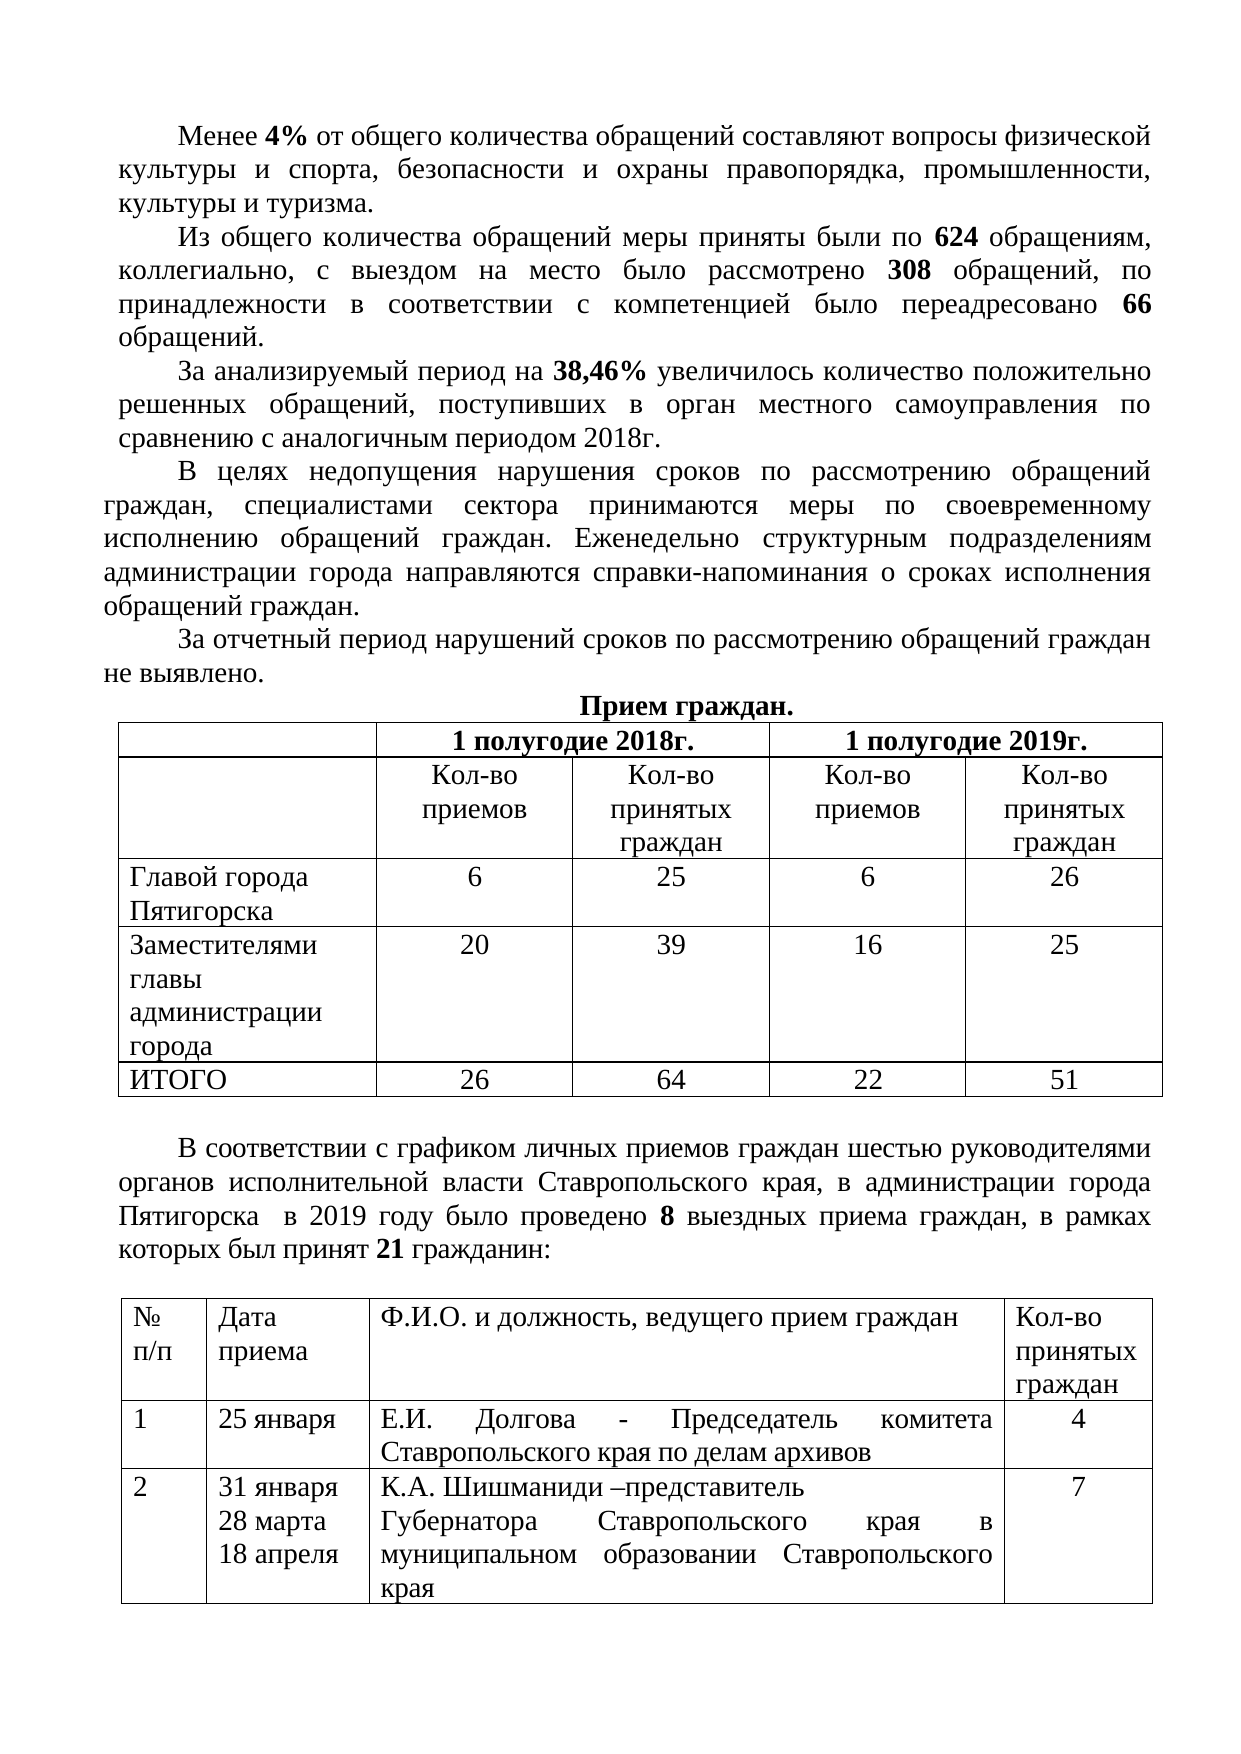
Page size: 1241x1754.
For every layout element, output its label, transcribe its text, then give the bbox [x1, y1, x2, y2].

table_header Ф.И.О. и должность, ведущего прием граждан [370, 1299, 1004, 1400]
table_cell Кол-во принятых граждан [966, 758, 1162, 858]
table_cell Кол-во приемов [377, 758, 572, 858]
text В целях недопущения нарушения сроков по рассмотрению обращений граждан, специалистами сектора принимаются меры по своевременному исполнению обращений граждан. Еженедельно структурным подразделениям администрации города направляются справки-напоминания о сроках исполнения обращений граждан. [103, 453, 1152, 621]
table_cell 25 [966, 927, 1162, 1061]
table_header № п/п [122, 1299, 206, 1400]
table_cell 25 января [207, 1401, 369, 1468]
table_cell 31 января 28 марта 18 апреля [207, 1469, 369, 1603]
table_cell 20 [377, 927, 572, 1061]
table_cell 25 [573, 859, 769, 926]
table_cell 16 [770, 927, 965, 1061]
table_cell Кол-во приемов [770, 758, 965, 858]
text За отчетный период нарушений сроков по рассмотрению обращений граждан не выявлено. [103, 621, 1152, 688]
table_cell 6 [377, 859, 572, 926]
table_cell К.А. Шишманиди –представитель Губернатора Ставропольского края в муниципальном образовании Ставропольского края [370, 1469, 1004, 1603]
text Прием граждан. [177, 688, 1152, 722]
text Из общего количества обращений меры приняты были по 624 обращениям, коллегиально, с выездом на место было рассмотрено 308 обращений, по принадлежности в соответствии с компетенцией было переадресовано 66 обращений. [118, 219, 1152, 353]
table_cell ИТОГО [119, 1063, 376, 1096]
table_cell Главой города Пятигорска [119, 859, 376, 926]
table_cell 7 [1005, 1469, 1152, 1603]
table_cell 22 [770, 1063, 965, 1096]
text В соответствии с графиком личных приемов граждан шестью руководителями органов исполнительной власти Ставропольского края, в администрации города Пятигорска в 2019 году было проведено 8 выездных приема граждан, в рамках которых был принят 21 гражданин: [118, 1131, 1152, 1265]
table_header 1 полугодие 2018г. [377, 723, 769, 756]
table_header [119, 723, 376, 756]
table_cell 6 [770, 859, 965, 926]
table_cell Е.И. Долгова - Председатель комитета Ставропольского края по делам архивов [370, 1401, 1004, 1468]
table_header Кол-во принятых граждан [1005, 1299, 1152, 1400]
table_cell [119, 758, 376, 858]
table_cell 51 [966, 1063, 1162, 1096]
text За анализируемый период на 38,46% увеличилось количество положительно решенных обращений, поступивших в орган местного самоуправления по сравнению с аналогичным периодом 2018г. [118, 353, 1152, 453]
text Менее 4% от общего количества обращений составляют вопросы физической культуры и спорта, безопасности и охраны правопорядка, промышленности, культуры и туризма. [118, 118, 1152, 219]
table_cell Заместителями главы администрации города [119, 927, 376, 1061]
table_cell 1 [122, 1401, 206, 1468]
table_cell 2 [122, 1469, 206, 1603]
table_cell 26 [377, 1063, 572, 1096]
table_cell 4 [1005, 1401, 1152, 1468]
table_cell 26 [966, 859, 1162, 926]
table_cell Кол-во принятых граждан [573, 758, 769, 858]
table_header 1 полугодие 2019г. [770, 723, 1162, 756]
table_header Дата приема [207, 1299, 369, 1400]
table_cell 39 [573, 927, 769, 1061]
table_cell 64 [573, 1063, 769, 1096]
